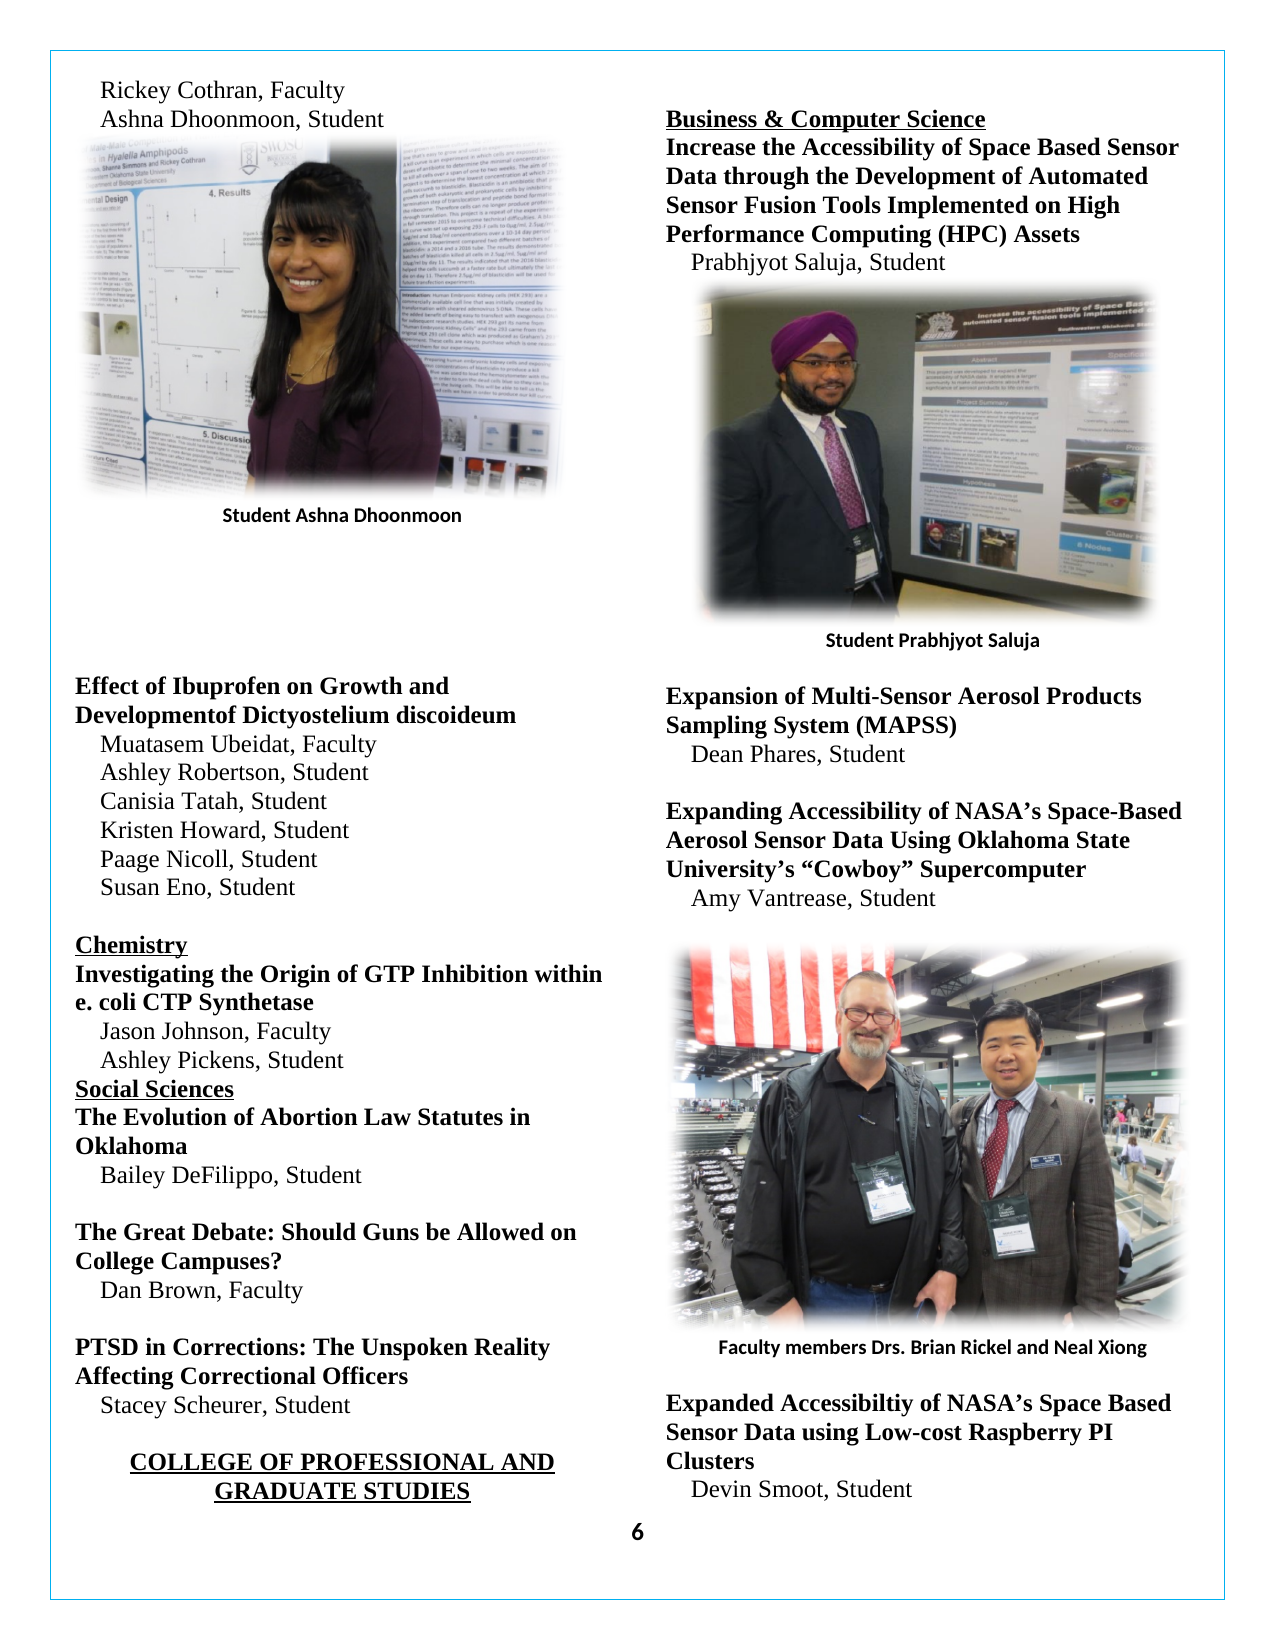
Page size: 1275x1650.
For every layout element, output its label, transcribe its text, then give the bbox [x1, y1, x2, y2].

picture [720, 306, 1133, 598]
text Ashna Dhoonmoon, Student [75, 104, 609, 132]
text Increase the Accessibility of Space Based Sensor Data through the Development of Automated Sensor Fusion Tools Implemented on High Performance Computing (HPC) Assets [666, 132, 1200, 247]
text Expanded Accessibiltiy of NASA’s Space Based Sensor Data using Low-cost Raspberry PI Clusters [666, 1388, 1200, 1474]
text Prabhjyot Saluja, Student [666, 247, 1200, 276]
text Kristen Howard, Student [75, 815, 609, 844]
text Faculty members Drs. Brian Rickel and Neal Xiong [666, 1334, 1200, 1359]
text Investigating the Origin of GTP Inhibition within e. coli CTP Synthetase [75, 959, 609, 1016]
text Dan Brown, Faculty [75, 1275, 609, 1304]
text Muatasem Ubeidat, Faculty [75, 729, 609, 757]
picture [695, 969, 1162, 1305]
text Student Ashna Dhoonmoon [75, 502, 609, 527]
text Dean Phares, Student [666, 739, 1200, 768]
text The Great Debate: Should Guns be Allowed on College Campuses? [75, 1217, 609, 1275]
text Rickey Cothran, Faculty [75, 75, 609, 104]
text Ashley Robertson, Student [75, 757, 609, 786]
text Jason Johnson, Faculty [75, 1016, 609, 1045]
picture [104, 161, 539, 473]
text Devin Smoot, Student [666, 1474, 1200, 1503]
text Business & Computer Science [666, 104, 1200, 132]
text Paage Nicoll, Student [75, 844, 609, 872]
text Susan Eno, Student [75, 872, 609, 901]
text Stacey Scheurer, Student [75, 1390, 609, 1419]
text Student Prabhjyot Saluja [666, 627, 1200, 653]
text Social Sciences [75, 1074, 609, 1102]
text Expanding Accessibility of NASA’s Space-Based Aerosol Sensor Data Using Oklahoma State University’s “Cowboy” Supercomputer [666, 796, 1200, 883]
text Bailey DeFilippo, Student [75, 1160, 609, 1189]
text Effect of Ibuprofen on Growth and Developmentof Dictyostelium discoideum [75, 671, 609, 729]
text Amy Vantrease, Student [666, 883, 1200, 911]
text Ashley Pickens, Student [75, 1045, 609, 1074]
text The Evolution of Abortion Law Statutes in Oklahoma [75, 1102, 609, 1160]
text Canisia Tatah, Student [75, 786, 609, 815]
text Expansion of Multi-Sensor Aerosol Products Sampling System (MAPSS) [666, 681, 1200, 739]
text Chemistry [75, 930, 609, 959]
text PTSD in Corrections: The Unspoken Reality Affecting Correctional Officers [75, 1332, 609, 1390]
text COLLEGE OF PROFESSIONAL AND GRADUATE STUDIES [75, 1447, 609, 1505]
